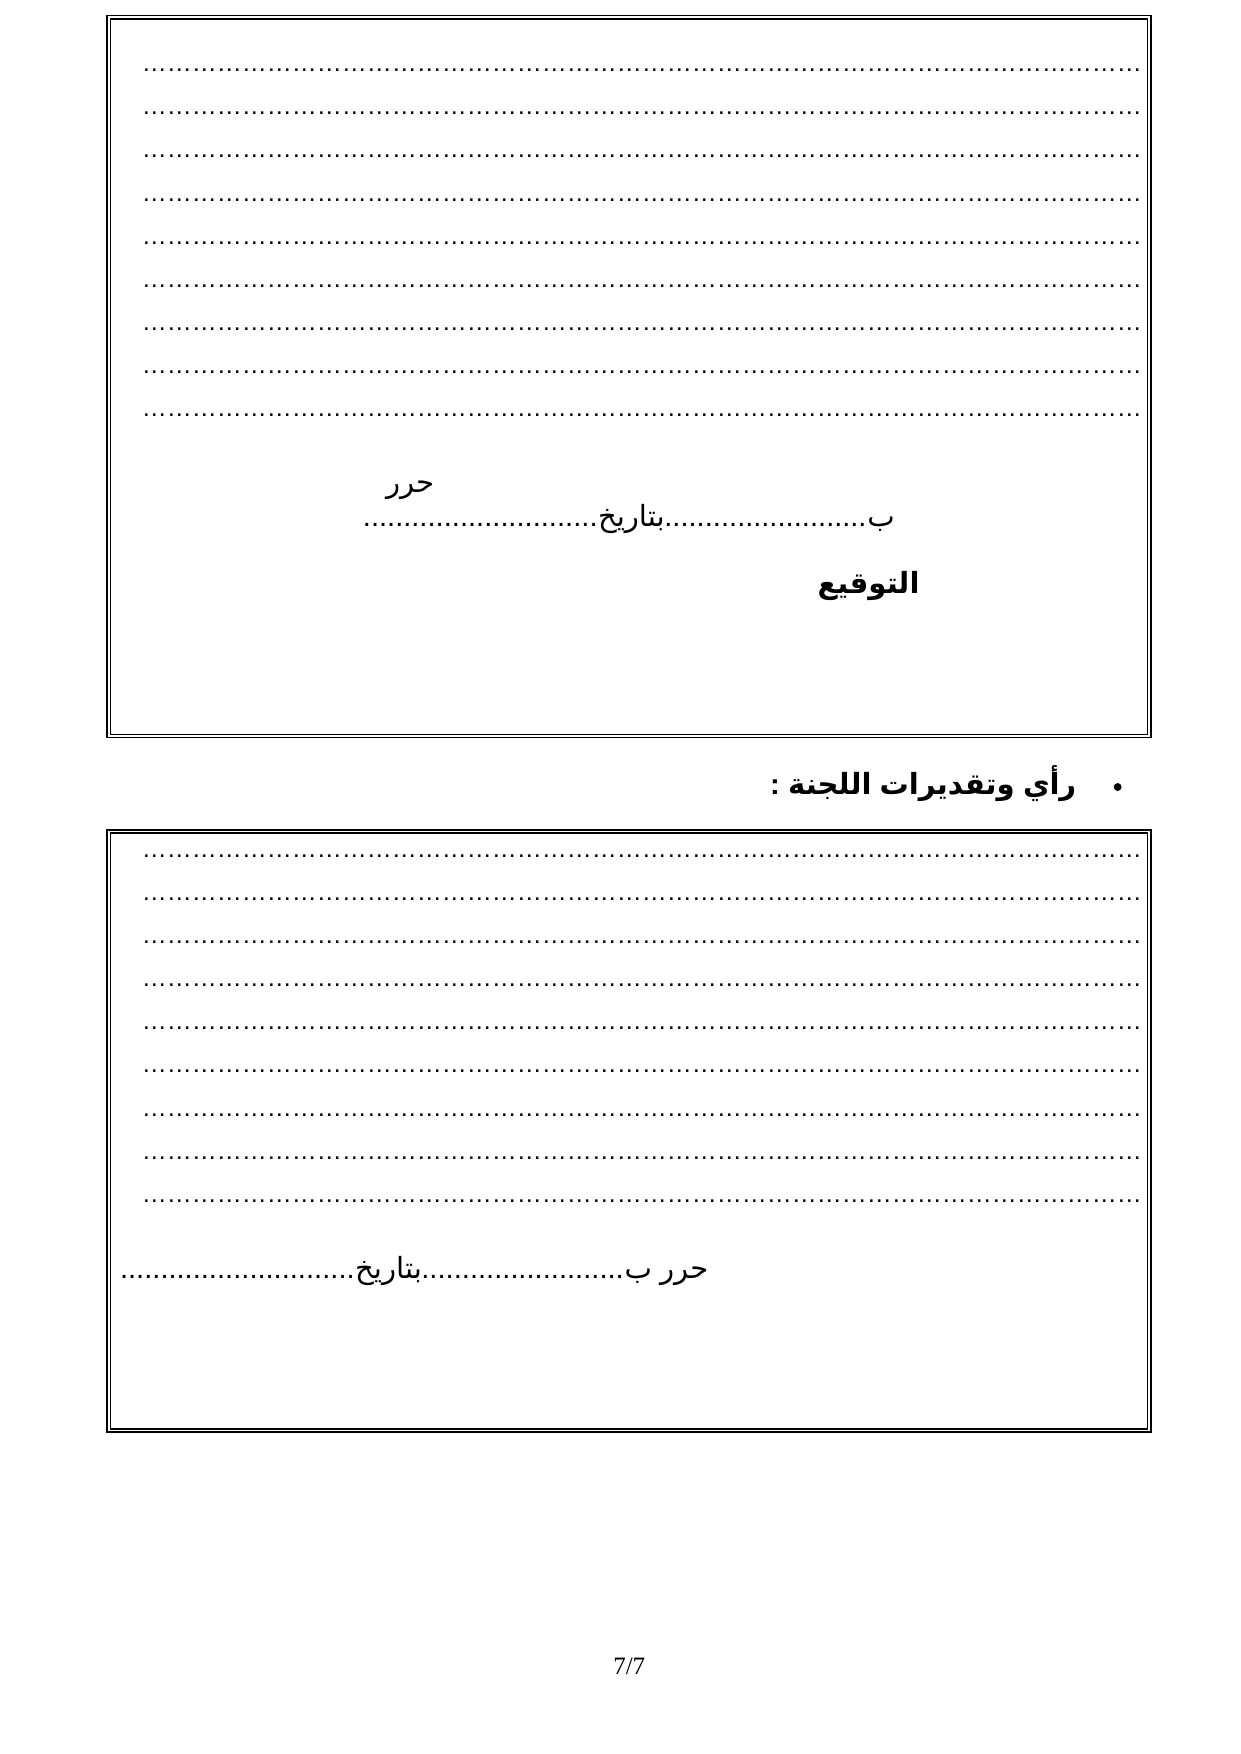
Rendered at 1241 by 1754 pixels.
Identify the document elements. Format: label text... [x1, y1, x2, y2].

table_header ………………………………………………………………………………………………………… ………………………………………………………………………………………………………… ………………………………………………………………………………………………………… ………………………………………………………………………………………………………… ………………………………………………………………………………………………………… ………………………………………………………………………………………………………… ………………………………………………………………………………………………………… ………………………………………………………………………………………………………… ………………………………………………………………………………………………………… حرر ب.........................بتاريخ............................. التوقيع [111, 20, 1147, 733]
list رأي وتقديرات اللجنة : [106, 767, 1114, 800]
table_header ………………………………………………………………………………………………………… ………………………………………………………………………………………………………… ………………………………………………………………………………………………………… ………………………………………………………………………………………………………… ………………………………………………………………………………………………………… ………………………………………………………………………………………………………… ………………………………………………………………………………………………………… ………………………………………………………………………………………………………… ………………………………………………………………………………………………………… حرر ب.........................بتاريخ............................. [111, 834, 1147, 1428]
